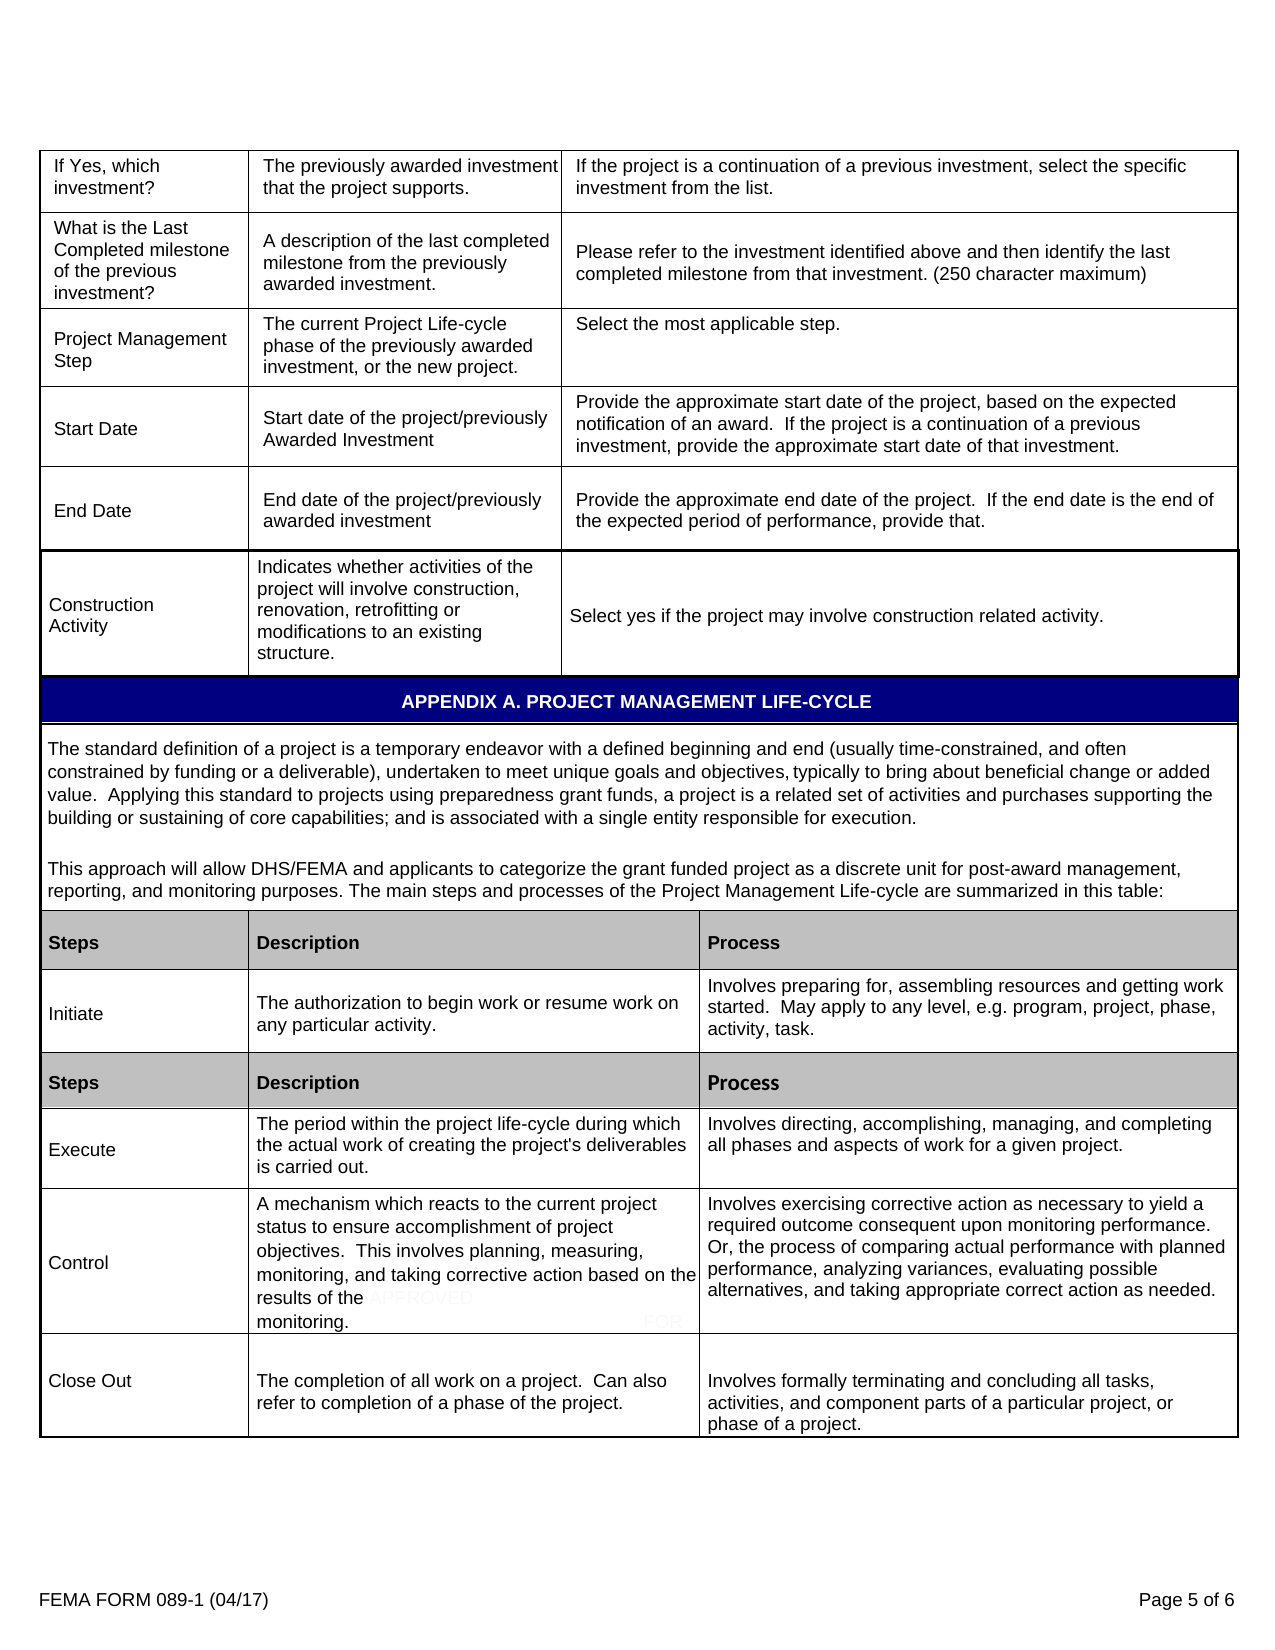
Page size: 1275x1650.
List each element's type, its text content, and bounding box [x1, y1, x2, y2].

table_cell [700, 1334, 1237, 1366]
table_cell Indicates whether activities of the project will involve construction, renovation, retrofitting or modifications to an existing structure. [249, 552, 561, 675]
table_cell Steps [42, 911, 248, 969]
table_cell Construction Activity [42, 552, 248, 675]
table_cell Execute [42, 1109, 248, 1187]
table_cell Please refer to the investment identified above and then identify the last completed milestone from that investment. (250 character maximum) [562, 213, 1237, 308]
table_cell Provide the approximate end date of the project. If the end date is the end of the expected period of performance, provide that. [562, 467, 1237, 549]
table_cell The current Project Life-cycle phase of the previously awarded investment, or the new project. [249, 309, 561, 386]
table_cell Process [700, 1053, 1237, 1107]
table_cell The period within the project life-cycle during which the actual work of creating the project's deliverables is carried out. [249, 1109, 699, 1187]
table_cell Description [249, 911, 699, 969]
table_cell Provide the approximate start date of the project, based on the expected notification of an award. If the project is a continuation of a previous investment, provide the approximate start date of that investment. [562, 387, 1237, 466]
table_cell [249, 1334, 699, 1366]
table_cell The authorization to begin work or resume work on any particular activity. [249, 970, 699, 1052]
table_cell Initiate [42, 970, 248, 1052]
table_cell The previously awarded investment that the project supports. [249, 151, 561, 212]
table_cell The standard definition of a project is a temporary endeavor with a defined beginning and end (usually time-constrained, and often constrained by funding or a deliverable), undertaken to meet unique goals and objectives, typically to bring about beneficial change or added value. Applying this standard to projects using preparedness grant funds, a project is a related set of activities and purchases supporting the building or sustaining of core capabilities; and is associated with a single entity responsible for execution. This approach will allow DHS/FEMA and applicants to categorize the grant funded project as a discrete unit for post-award management, reporting, and monitoring purposes. The main steps and processes of the Project Management Life-cycle are summarized in this table: [42, 725, 1237, 910]
table_cell Project Management Step [41, 309, 248, 386]
table_cell End date of the project/previously awarded investment [249, 467, 561, 549]
table_cell Process [700, 911, 1237, 969]
table_cell A mechanism which reacts to the current project status to ensure accomplishment of project objectives. This involves planning, measuring, monitoring, and taking corrective action based on the results of the APPROVED monitoring. FOR [249, 1189, 699, 1333]
table_cell Start Date [41, 387, 248, 466]
table_cell Control [42, 1189, 248, 1333]
table_cell Select the most applicable step. [562, 309, 1237, 386]
table_cell Steps [42, 1053, 248, 1107]
table_cell Involves formally terminating and concluding all tasks, activities, and component parts of a particular project, or phase of a project. [700, 1366, 1237, 1436]
table_cell Close Out [42, 1366, 248, 1436]
table_cell APPENDIX A. PROJECT MANAGEMENT LIFE-CYCLE [42, 678, 1237, 722]
table_cell Select yes if the project may involve construction related activity. [562, 552, 1237, 675]
table_cell Description [249, 1053, 699, 1107]
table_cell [562, 151, 1237, 212]
table_cell Start date of the project/previously Awarded Investment [249, 387, 561, 466]
table_cell The completion of all work on a project. Can also refer to completion of a phase of the project. [249, 1366, 699, 1436]
table_cell End Date [41, 467, 248, 549]
table_cell [42, 1334, 248, 1366]
table_cell What is the Last Completed milestone of the previous investment? [41, 213, 248, 308]
table_cell Involves directing, accomplishing, managing, and completing all phases and aspects of work for a given project. [700, 1109, 1237, 1187]
table_cell Involves preparing for, assembling resources and getting work started. May apply to any level, e.g. program, project, phase, activity, task. [700, 970, 1237, 1052]
table_cell A description of the last completed milestone from the previously awarded investment. [249, 213, 561, 308]
table_cell Involves exercising corrective action as necessary to yield a required outcome consequent upon monitoring performance. Or, the process of comparing actual performance with planned performance, analyzing variances, evaluating possible alternatives, and taking appropriate correct action as needed. [700, 1189, 1237, 1333]
table_cell If Yes, which investment? [41, 151, 248, 212]
